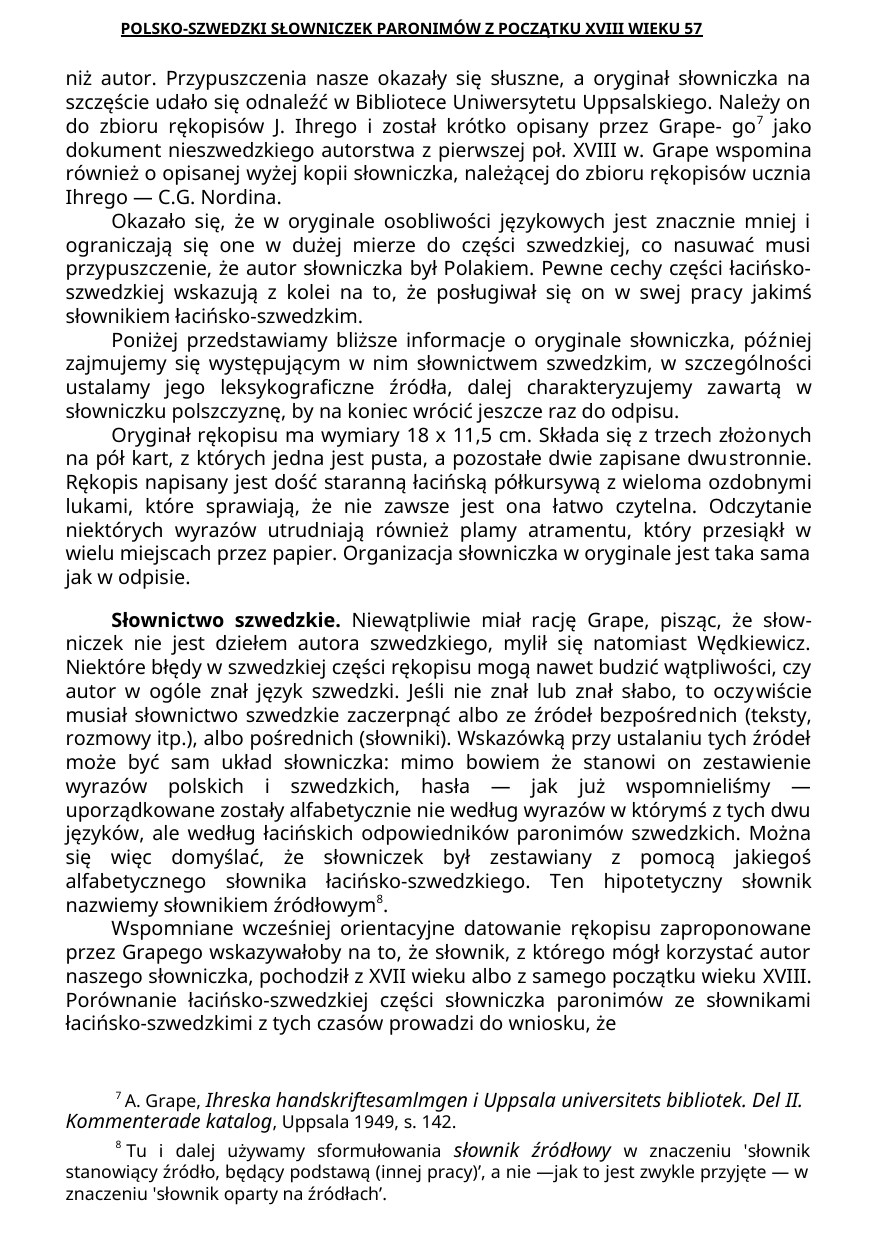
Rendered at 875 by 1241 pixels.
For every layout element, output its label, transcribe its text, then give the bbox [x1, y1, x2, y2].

text Poniżej przedstawiamy bliższe informacje o oryginale słowniczka, później zajmujemy się występującym w nim słownictwem szwedzkim, w szczególności ustalamy jego leksykograficzne źródła, dalej charakteryzujemy zawartą w słowniczku polszczyznę, by na koniec wrócić jeszcze raz do odpisu. [65, 328, 812, 423]
text Słownictwo szwedzkie. Niewątpliwie miał rację Grape, pisząc, że słowniczek nie jest dziełem autora szwedzkiego, mylił się natomiast Wędkiewicz. Niektóre błędy w szwedzkiej części rękopisu mogą nawet budzić wątpliwości, czy autor w ogóle znał język szwedzki. Jeśli nie znał lub znał słabo, to oczywiście musiał słownictwo szwedzkie zaczerpnąć albo ze źródeł bezpośrednich (teksty, rozmowy itp.), albo pośrednich (słowniki). Wskazówką przy ustalaniu tych źródeł może być sam układ słowniczka: mimo bowiem że stanowi on zestawienie wyrazów polskich i szwedzkich, hasła — jak już wspomnieliśmy — uporządkowane zostały alfabetycznie nie według wyrazów w którymś z tych dwu języków, ale według łacińskich odpowiedników paronimów szwedzkich. Można się więc domyślać, że słowniczek był zestawiany z pomocą jakiegoś alfabetycznego słownika łacińsko-szwedzkiego. Ten hipotetyczny słownik nazwiemy słownikiem źródłowym8. [65, 608, 812, 917]
text Wspomniane wcześniej orientacyjne datowanie rękopisu zaproponowane przez Grapego wskazywałoby na to, że słownik, z którego mógł korzystać autor naszego słowniczka, pochodził z XVII wieku albo z samego początku wieku XVIII. Porównanie łacińsko-szwedzkiej części słowniczka paronimów ze słownikami łacińsko-szwedzkimi z tych czasów prowadzi do wniosku, że [65, 917, 812, 1036]
text 7 A. Grape, Ihreska handskriftesamlmgen i Uppsala universitets bibliotek. Del II. Kommenterade katalog, Uppsala 1949, s. 142. [65, 1090, 810, 1133]
text Okazało się, że w oryginale osobliwości językowych jest znacznie mniej i ograniczają się one w dużej mierze do części szwedzkiej, co nasuwać musi przypuszczenie, że autor słowniczka był Polakiem. Pewne cechy części łacińsko-szwedzkiej wskazują z kolei na to, że posługiwał się on w swej pracy jakimś słownikiem łacińsko-szwedzkim. [65, 209, 812, 328]
text Oryginał rękopisu ma wymiary 18 x 11,5 cm. Składa się z trzech złożonych na pół kart, z których jedna jest pusta, a pozostałe dwie zapisane dwustronnie. Rękopis napisany jest dość staranną łacińską półkursywą z wieloma ozdobnymi lukami, które sprawiają, że nie zawsze jest ona łatwo czytelna. Odczytanie niektórych wyrazów utrudniają również plamy atramentu, który przesiąkł w wielu miejscach przez papier. Organizacja słowniczka w oryginale jest taka sama jak w odpisie. [65, 423, 812, 589]
text 8 Tu i dalej używamy sformułowania słownik źródłowy w znaczeniu 'słownik stanowiący źródło, będący podstawą (innej pracy)’, a nie —jak to jest zwykle przyjęte — w znaczeniu 'słownik oparty na źródłach’. [65, 1140, 810, 1205]
text niż autor. Przypuszczenia nasze okazały się słuszne, a oryginał słowniczka na szczęście udało się odnaleźć w Bibliotece Uniwersytetu Uppsalskiego. Należy on do zbioru rękopisów J. Ihrego i został krótko opisany przez Grape- go7 jako dokument nieszwedzkiego autorstwa z pierwszej poł. XVIII w. Grape wspomina również o opisanej wyżej kopii słowniczka, należącej do zbioru rękopisów ucznia Ihrego — C.G. Nordina. [65, 67, 812, 209]
text POLSKO-SZWEDZKI SŁOWNICZEK PARONIMÓW Z POCZĄTKU XVIII WIEKU 57 [120, 22, 702, 35]
